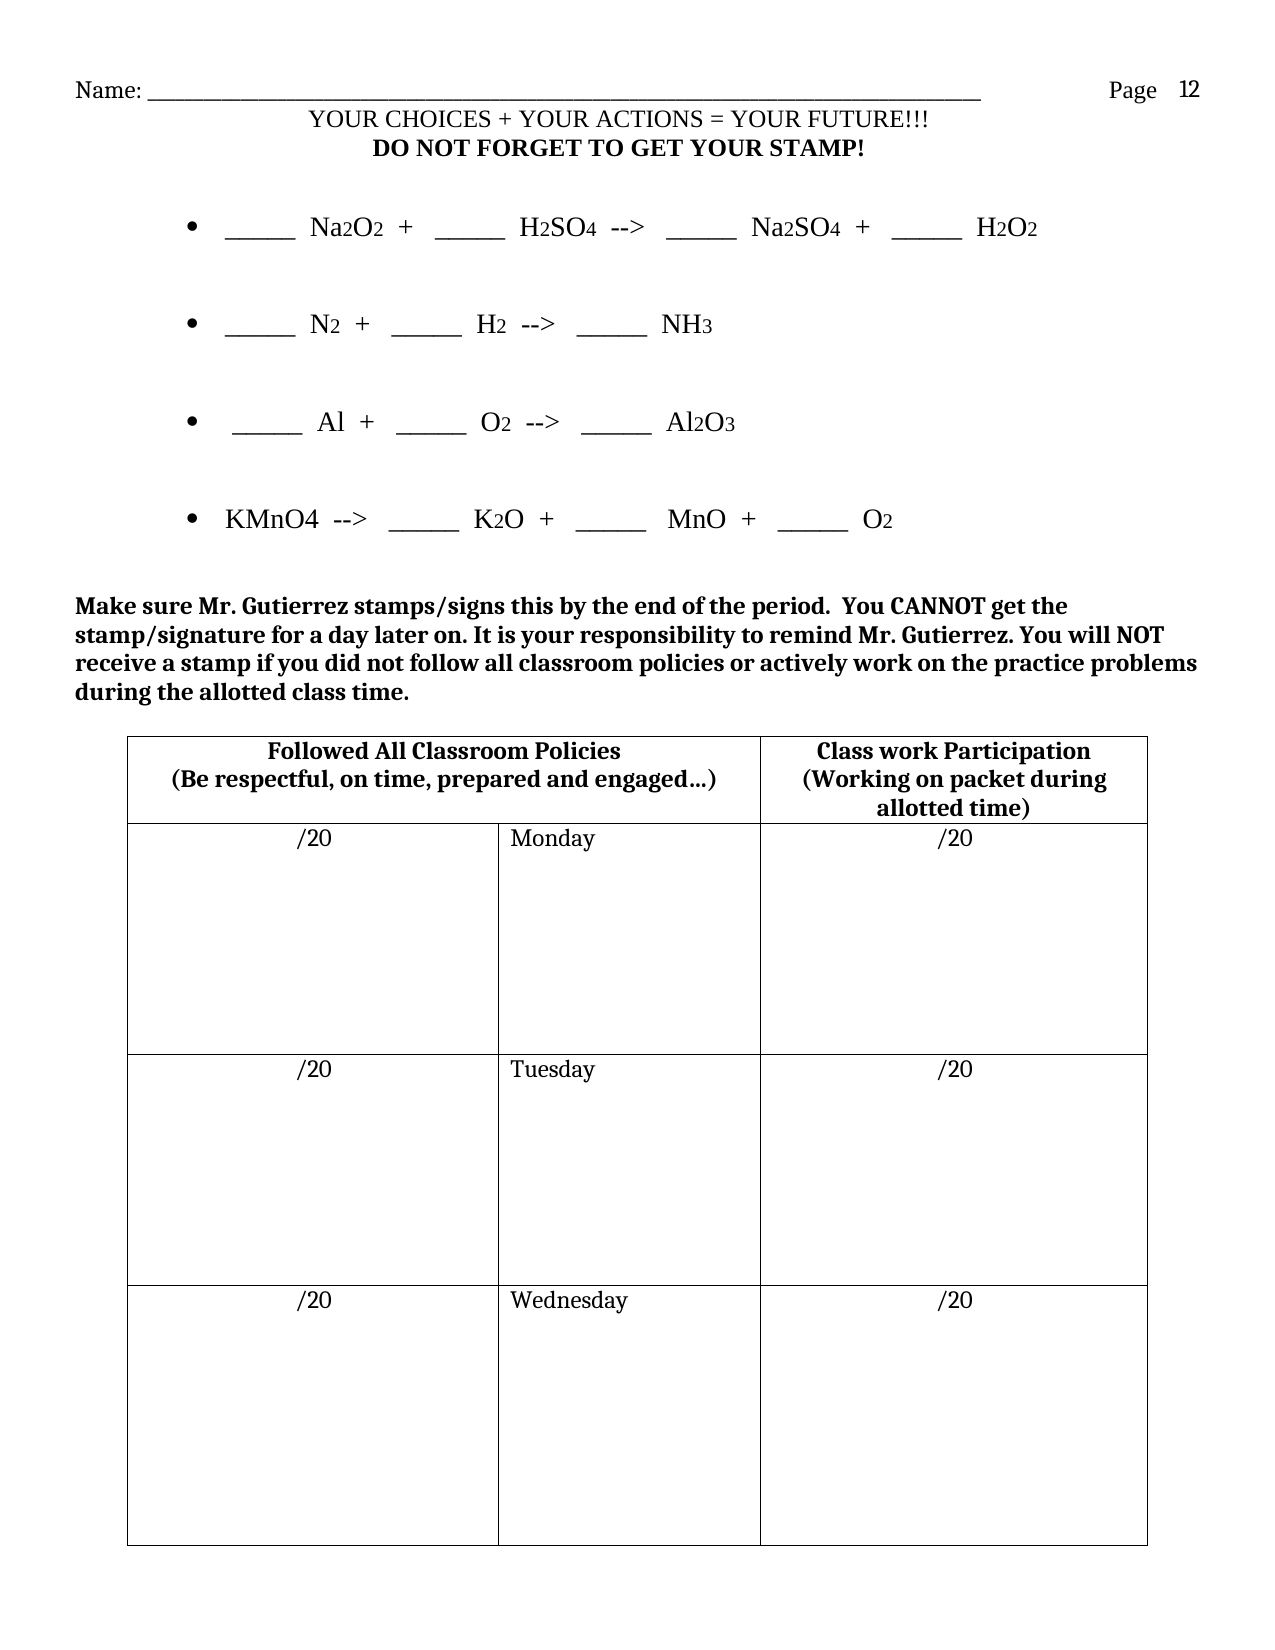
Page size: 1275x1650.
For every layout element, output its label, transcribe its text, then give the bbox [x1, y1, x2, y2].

list KMnO4 --> _____ K2O + _____ MnO + _____ O2 [187, 502, 1200, 534]
table_cell /20 [128, 824, 498, 1054]
table_cell Wednesday [499, 1286, 760, 1545]
table_cell /20 [761, 1055, 1147, 1285]
list _____ Na2O2 + _____ H2SO4 --> _____ Na2SO4 + _____ H2O2 [187, 210, 1200, 242]
list _____ N2 + _____ H2 --> _____ NH3 [187, 307, 1200, 340]
table_cell Monday [499, 824, 760, 1054]
table_cell /20 [761, 824, 1147, 1054]
table_cell /20 [128, 1055, 498, 1285]
list _____ Al + _____ O2 --> _____ Al2O3 [187, 404, 1200, 437]
table_header Followed All Classroom Policies (Be respectful, on time, prepared and engaged…) [128, 737, 760, 823]
table_header Class work Participation (Working on packet during allotted time) [761, 737, 1147, 823]
table_cell /20 [761, 1286, 1147, 1545]
table_cell Tuesday [499, 1055, 760, 1285]
text Make sure Mr. Gutierrez stamps/signs this by the end of the period. You CANNOT get the stamp/signature for a day later on. It is your responsibility to remind Mr. Gutierrez. You will NOT receive a stamp if you did not follow all classroom policies or actively work on the practice problems during the allotted class time. [75, 592, 1200, 707]
table_cell /20 [128, 1286, 498, 1545]
